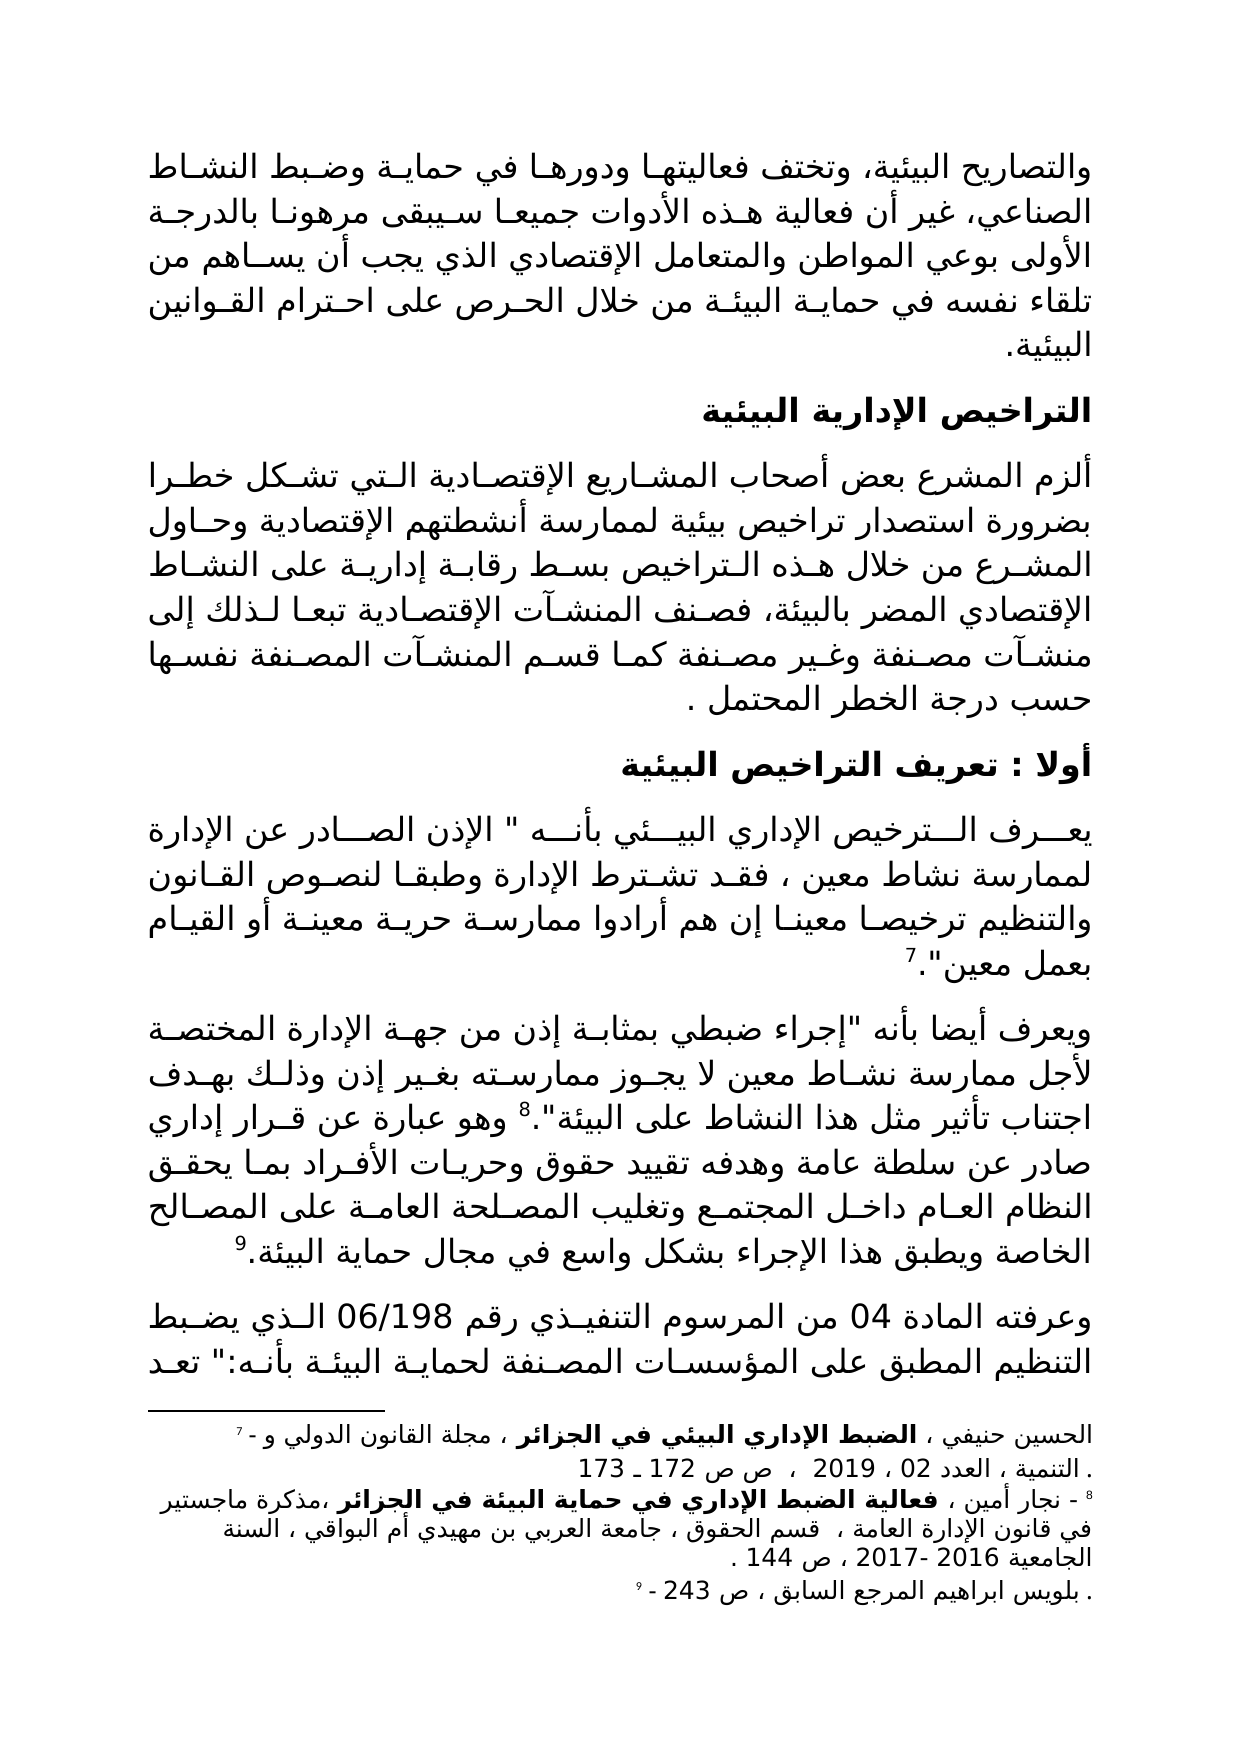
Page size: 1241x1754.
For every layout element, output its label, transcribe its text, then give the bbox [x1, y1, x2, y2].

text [148, 1298, 1093, 1381]
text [148, 148, 1093, 365]
text ألزم المشرع بعض أصحاب المشاريع الإقتصادية التي تشكل خطرا بضرورة استصدار تراخيص بيئية لممارسة أنشطتهم الإقتصادية وحاول المشرع من خلال هذه التراخيص بسط رقابة إدارية على النشاط الإقتصادي المضر بالبيئة، فصنف المنشآت الإقتصادية تبعا لذلك إلى منشآت مصنفة وغير مصنفة كما قسم المنشآت المصنفة نفسها حسب درجة الخطر المحتمل . [148, 457, 1093, 718]
text التراخيص الإدارية البيئية [148, 391, 1093, 430]
text أولا : تعريف التراخيص البيئية [148, 745, 1093, 784]
text يعرف الترخيص الإداري البيئي بأنه " الإذن الصادر عن الإدارة لممارسة نشاط معين ، فقد تشترط الإدارة وطبقا لنصوص القانون والتنظيم ترخيصا معينا إن هم أرادوا ممارسة حرية معينة أو القيام بعمل معين". [148, 811, 1093, 983]
text ويعرف أيضا بأنه "إجراء ضبطي بمثابة إذن من جهة الإدارة المختصة لأجل ممارسة نشاط معين لا يجوز ممارسته بغير إذن وذلك بهدف اجتناب تأثير مثل هذا النشاط على البيئة". وهو عبارة عن قرار إداري صادر عن سلطة عامة وهدفه تقييد حقوق وحريات الأفراد بما يحقق النظام العام داخل المجتمع وتغليب المصلحة العامة على المصالح الخاصة ويطبق هذا الإجراء بشكل واسع في مجال حماية البيئة. [148, 1010, 1093, 1271]
